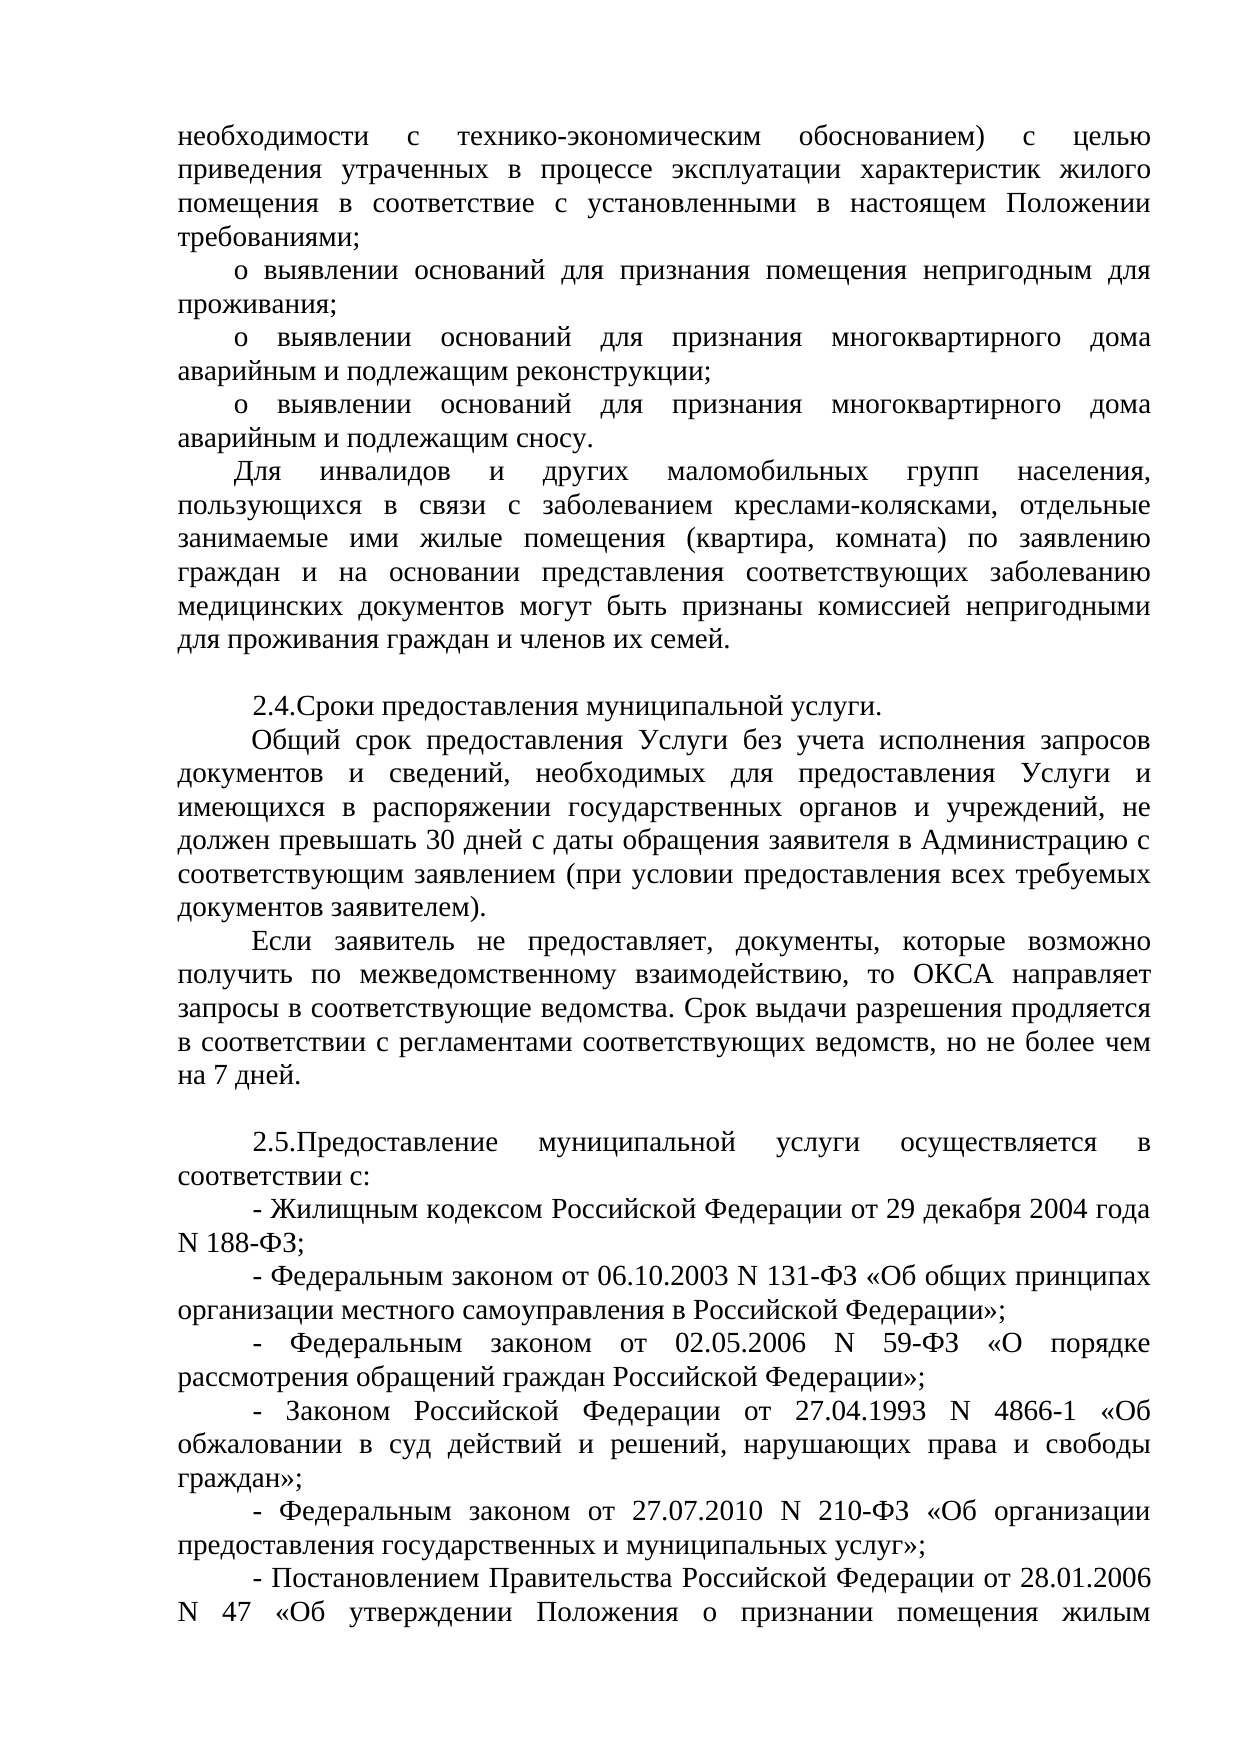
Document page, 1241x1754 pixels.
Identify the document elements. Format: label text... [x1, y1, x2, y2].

text - Жилищным кодексом Российской Федерации от 29 декабря 2004 года N 188-ФЗ; [177, 1191, 1152, 1258]
text о выявлении оснований для признания многоквартирного дома аварийным и подлежащим сносу. [177, 386, 1152, 453]
text - Федеральным законом от 02.05.2006 N 59-ФЗ «О порядке рассмотрения обращений граждан Российской Федерации»; [177, 1326, 1152, 1393]
text Общий срок предоставления Услуги без учета исполнения запросов документов и сведений, необходимых для предоставления Услуги и имеющихся в распоряжении государственных органов и учреждений, не должен превышать 30 дней с даты обращения заявителя в Администрацию с соответствующим заявлением (при условии предоставления всех требуемых документов заявителем). [177, 722, 1152, 923]
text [177, 1560, 1152, 1627]
text о выявлении оснований для признания помещения непригодным для проживания; [177, 252, 1152, 319]
text Если заявитель не предоставляет, документы, которые возможно получить по межведомственному взаимодействию, то ОКСА направляет запросы в соответствующие ведомства. Срок выдачи разрешения продляется в соответствии с регламентами соответствующих ведомств, но не более чем на 7 дней. [177, 923, 1152, 1091]
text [177, 118, 1152, 252]
text 2.4.Сроки предоставления муниципальной услуги. [177, 688, 1152, 722]
text Для инвалидов и других маломобильных групп населения, пользующихся в связи с заболеванием креслами-колясками, отдельные занимаемые ими жилые помещения (квартира, комната) по заявлению граждан и на основании представления соответствующих заболеванию медицинских документов могут быть признаны комиссией непригодными для проживания граждан и членов их семей. [177, 453, 1152, 655]
text - Законом Российской Федерации от 27.04.1993 N 4866-1 «Об обжаловании в суд действий и решений, нарушающих права и свободы граждан»; [177, 1393, 1152, 1493]
text 2.5.Предоставление муниципальной услуги осуществляется в соответствии с: [177, 1124, 1152, 1191]
text - Федеральным законом от 06.10.2003 N 131-ФЗ «Об общих принципах организации местного самоуправления в Российской Федерации»; [177, 1258, 1152, 1326]
text о выявлении оснований для признания многоквартирного дома аварийным и подлежащим реконструкции; [177, 319, 1152, 386]
text - Федеральным законом от 27.07.2010 N 210-ФЗ «Об организации предоставления государственных и муниципальных услуг»; [177, 1493, 1152, 1560]
